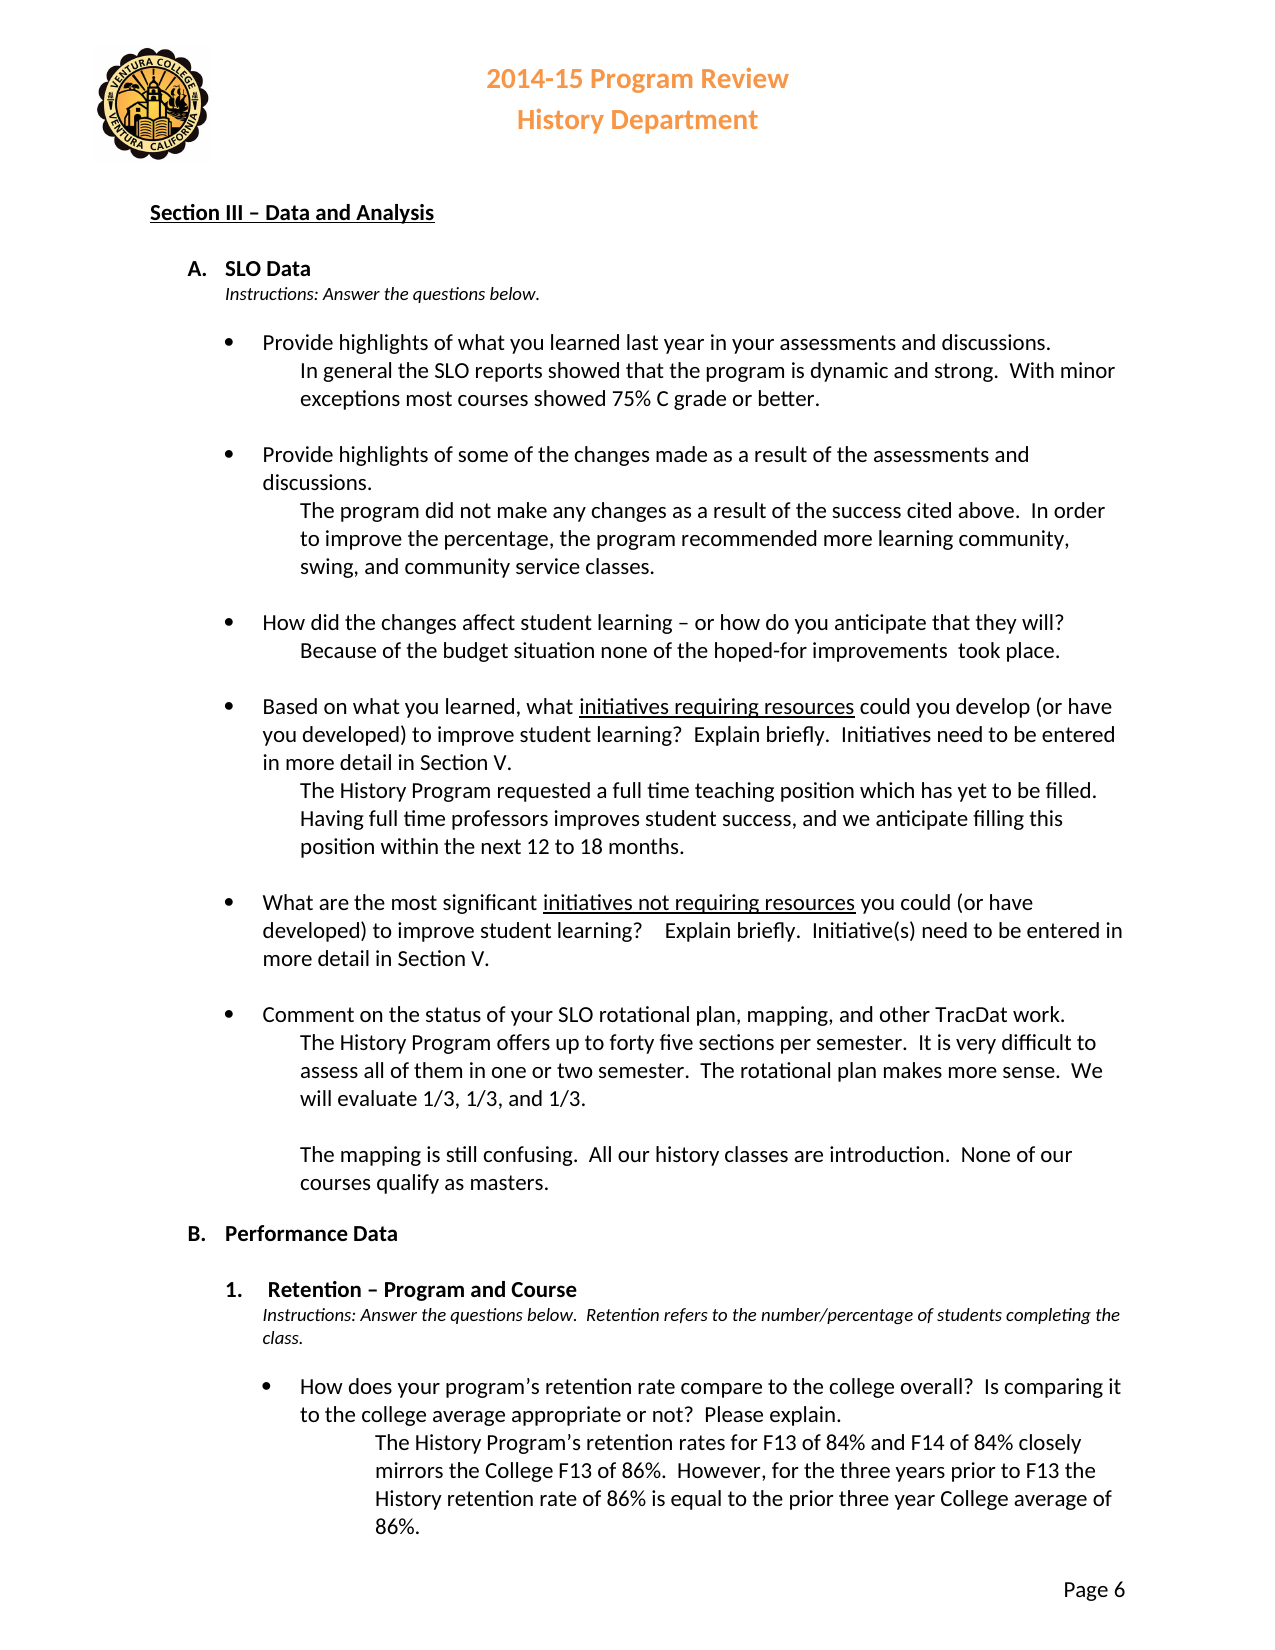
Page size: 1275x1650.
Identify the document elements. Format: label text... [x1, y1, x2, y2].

list The mapping is still confusing. All our history classes are introduction. None of our courses qualify as masters. [300, 1140, 1125, 1196]
list Provide highlights of some of the changes made as a result of the assessments and discussions. [225, 440, 1125, 496]
list What are the most significant initiatives not requiring resources you could (or have developed) to improve student learning? Explain briefly. Initiative(s) need to be entered in more detail in Section V. [225, 888, 1125, 972]
list SLO Data [187, 254, 1125, 282]
list The History Program offers up to forty five sections per semester. It is very difficult to assess all of them in one or two semester. The rotational plan makes more sense. We will evaluate 1/3, 1/3, and 1/3. [300, 1028, 1125, 1112]
text Section III – Data and Analysis [150, 198, 1125, 226]
text The History Program requested a full time teaching position which has yet to be filled. Having full time professors improves student success, and we anticipate filling this position within the next 12 to 18 months. [300, 776, 1125, 860]
list Instructions: Answer the questions below. [225, 282, 1125, 305]
picture [93, 44, 213, 164]
list The History Program’s retention rates for F13 of 84% and F14 of 84% closely mirrors the College F13 of 86%. However, for the three years prior to F13 the History retention rate of 86% is equal to the prior three year College average of 86%. [375, 1428, 1125, 1540]
list Performance Data [187, 1219, 1125, 1247]
list Provide highlights of what you learned last year in your assessments and discussions. [225, 328, 1125, 356]
list Retention – Program and Course [225, 1275, 1125, 1303]
list How did the changes affect student learning – or how do you anticipate that they will? [225, 608, 1125, 636]
list How does your program’s retention rate compare to the college overall? Is comparing it to the college average appropriate or not? Please explain. [262, 1372, 1125, 1428]
list Instructions: Answer the questions below. Retention refers to the number/percentage of students completing the class. [262, 1303, 1125, 1349]
list In general the SLO reports showed that the program is dynamic and strong. With minor exceptions most courses showed 75% C grade or better. [300, 356, 1125, 412]
list Based on what you learned, what initiatives requiring resources could you develop (or have you developed) to improve student learning? Explain briefly. Initiatives need to be entered in more detail in Section V. [225, 692, 1125, 776]
text Because of the budget situation none of the hoped-for improvements took place. [300, 636, 1125, 664]
text The program did not make any changes as a result of the success cited above. In order to improve the percentage, the program recommended more learning community, swing, and community service classes. [300, 496, 1125, 580]
list Comment on the status of your SLO rotational plan, mapping, and other TracDat work. [225, 1000, 1125, 1028]
